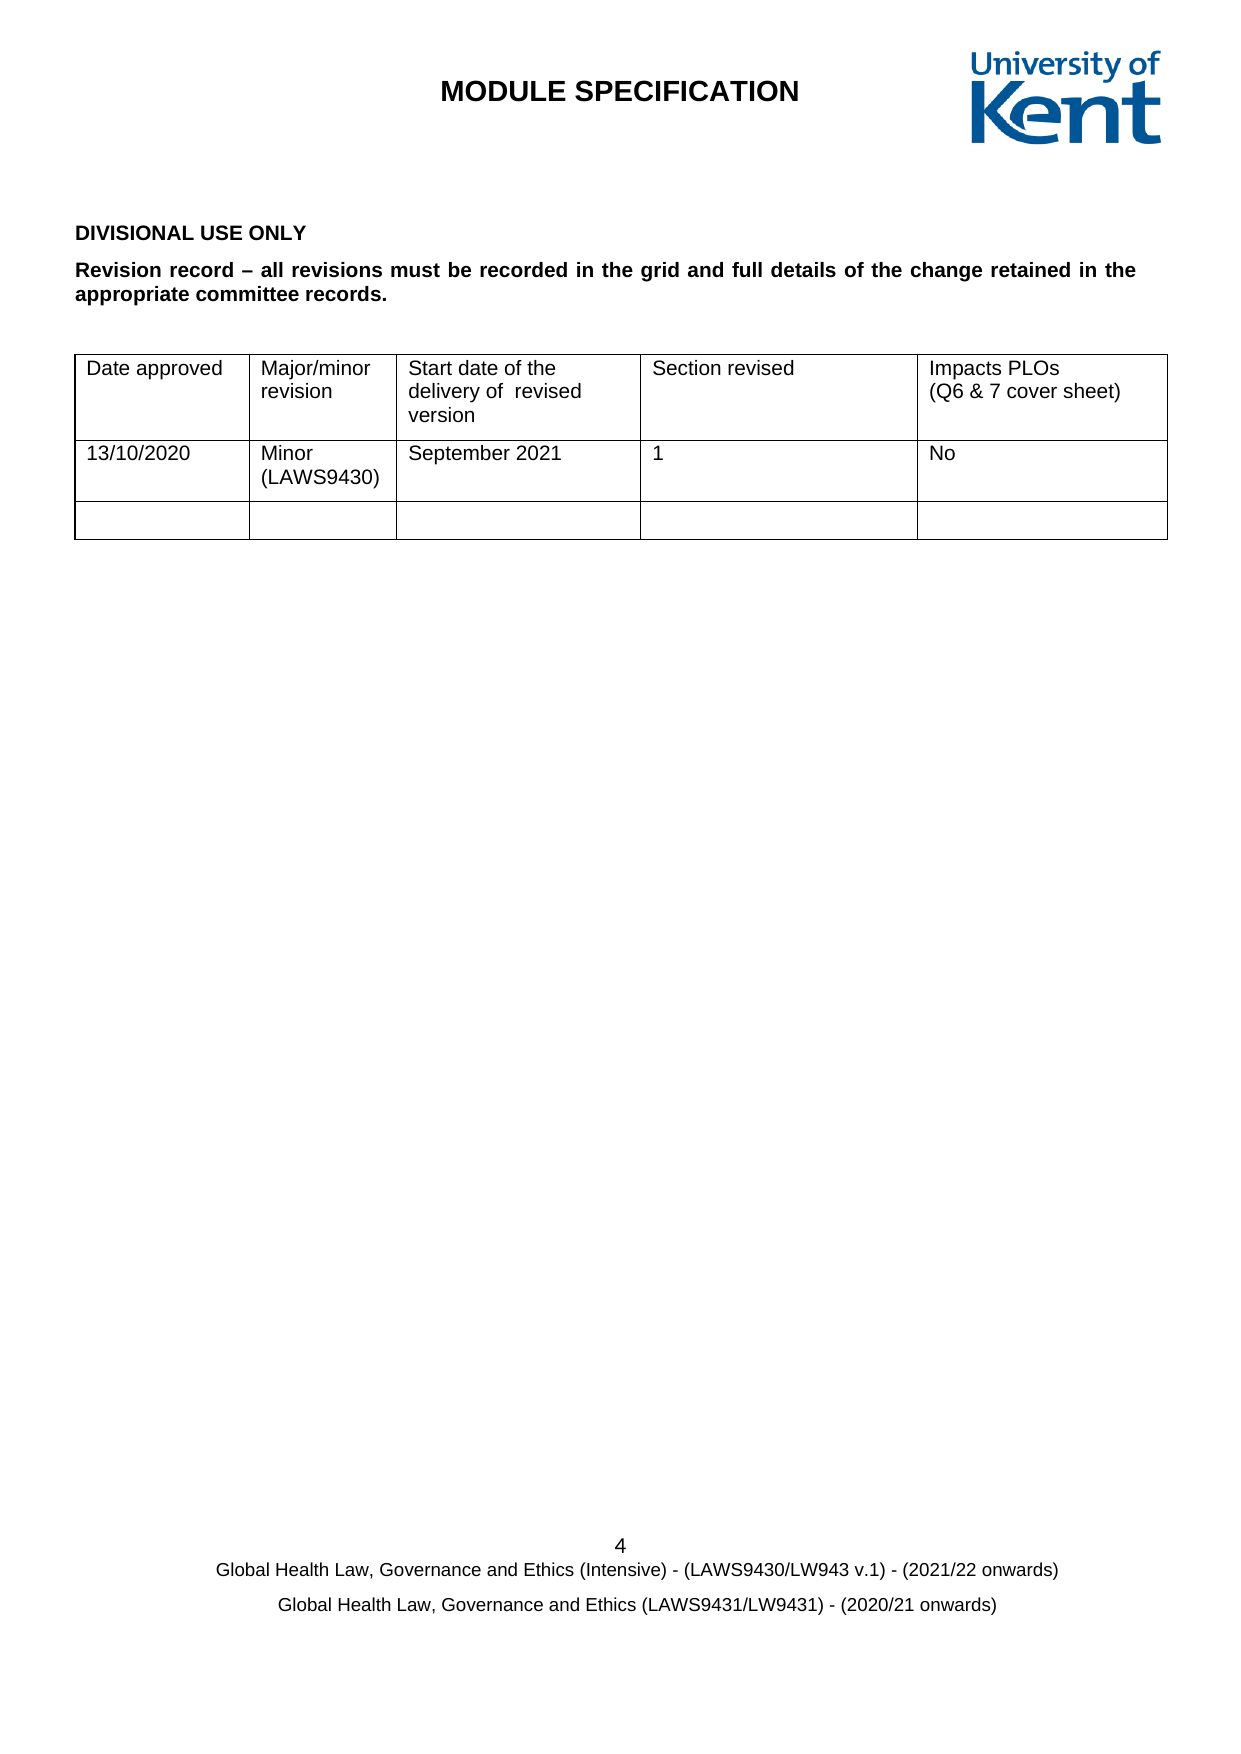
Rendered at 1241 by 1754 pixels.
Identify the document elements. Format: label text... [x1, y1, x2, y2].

table_cell 13/10/2020 [76, 441, 249, 501]
table_cell [397, 502, 640, 539]
table_cell September 2021 [397, 441, 640, 501]
table_cell [76, 502, 249, 539]
picture [970, 48, 1163, 145]
table_cell 1 [641, 441, 917, 501]
table_cell [641, 502, 917, 539]
table_header Date approved [76, 355, 249, 440]
text Revision record – all revisions must be recorded in the grid and full details of the change retained in the appropriate committee records. [75, 257, 1138, 305]
table_header Major/minor revision [250, 355, 396, 440]
table_cell [918, 502, 1167, 539]
text DIVISIONAL USE ONLY [75, 221, 1138, 245]
table_cell No [918, 441, 1167, 501]
table_cell Minor (LAWS9430) [250, 441, 396, 501]
table_cell [250, 502, 396, 539]
table_header Section revised [641, 355, 917, 440]
table_header Start date of the delivery of revised version [397, 355, 640, 440]
table_header Impacts PLOs (Q6 & 7 cover sheet) [918, 355, 1167, 440]
